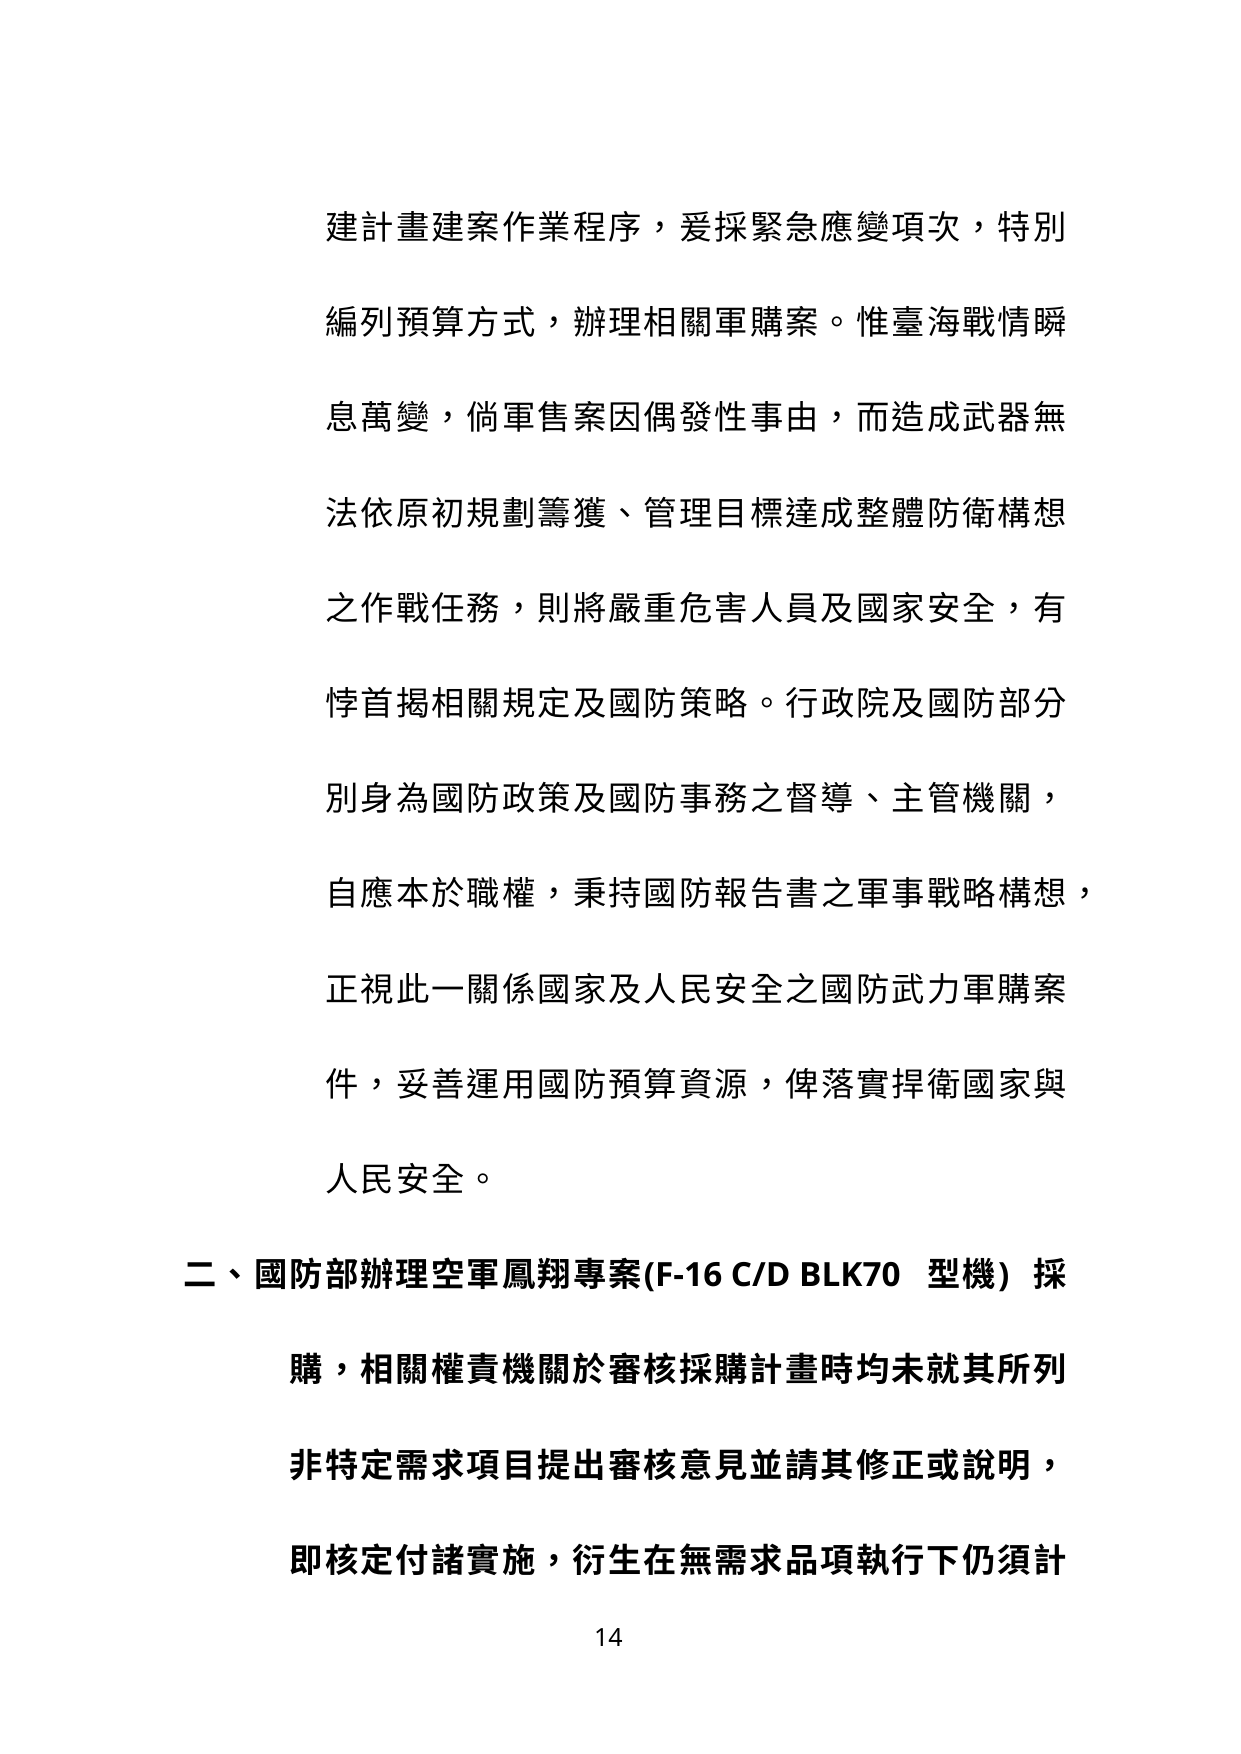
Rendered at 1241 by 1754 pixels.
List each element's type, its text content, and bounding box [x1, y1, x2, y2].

list 國防部辦理空軍鳳翔專案(F-16 C/D BLK70型機)採購，相關權責機關於審核採購計畫時均未就其所列非特定需求項目提出審核意見並請其修正或說明，即核定付諸實施，衍生在無需求品項執行下仍須計提美方管理成本之不合理情事，審核機制不彰，亟待賡續落實強化審查機制，以維空防安全： [183, 1224, 1069, 1605]
